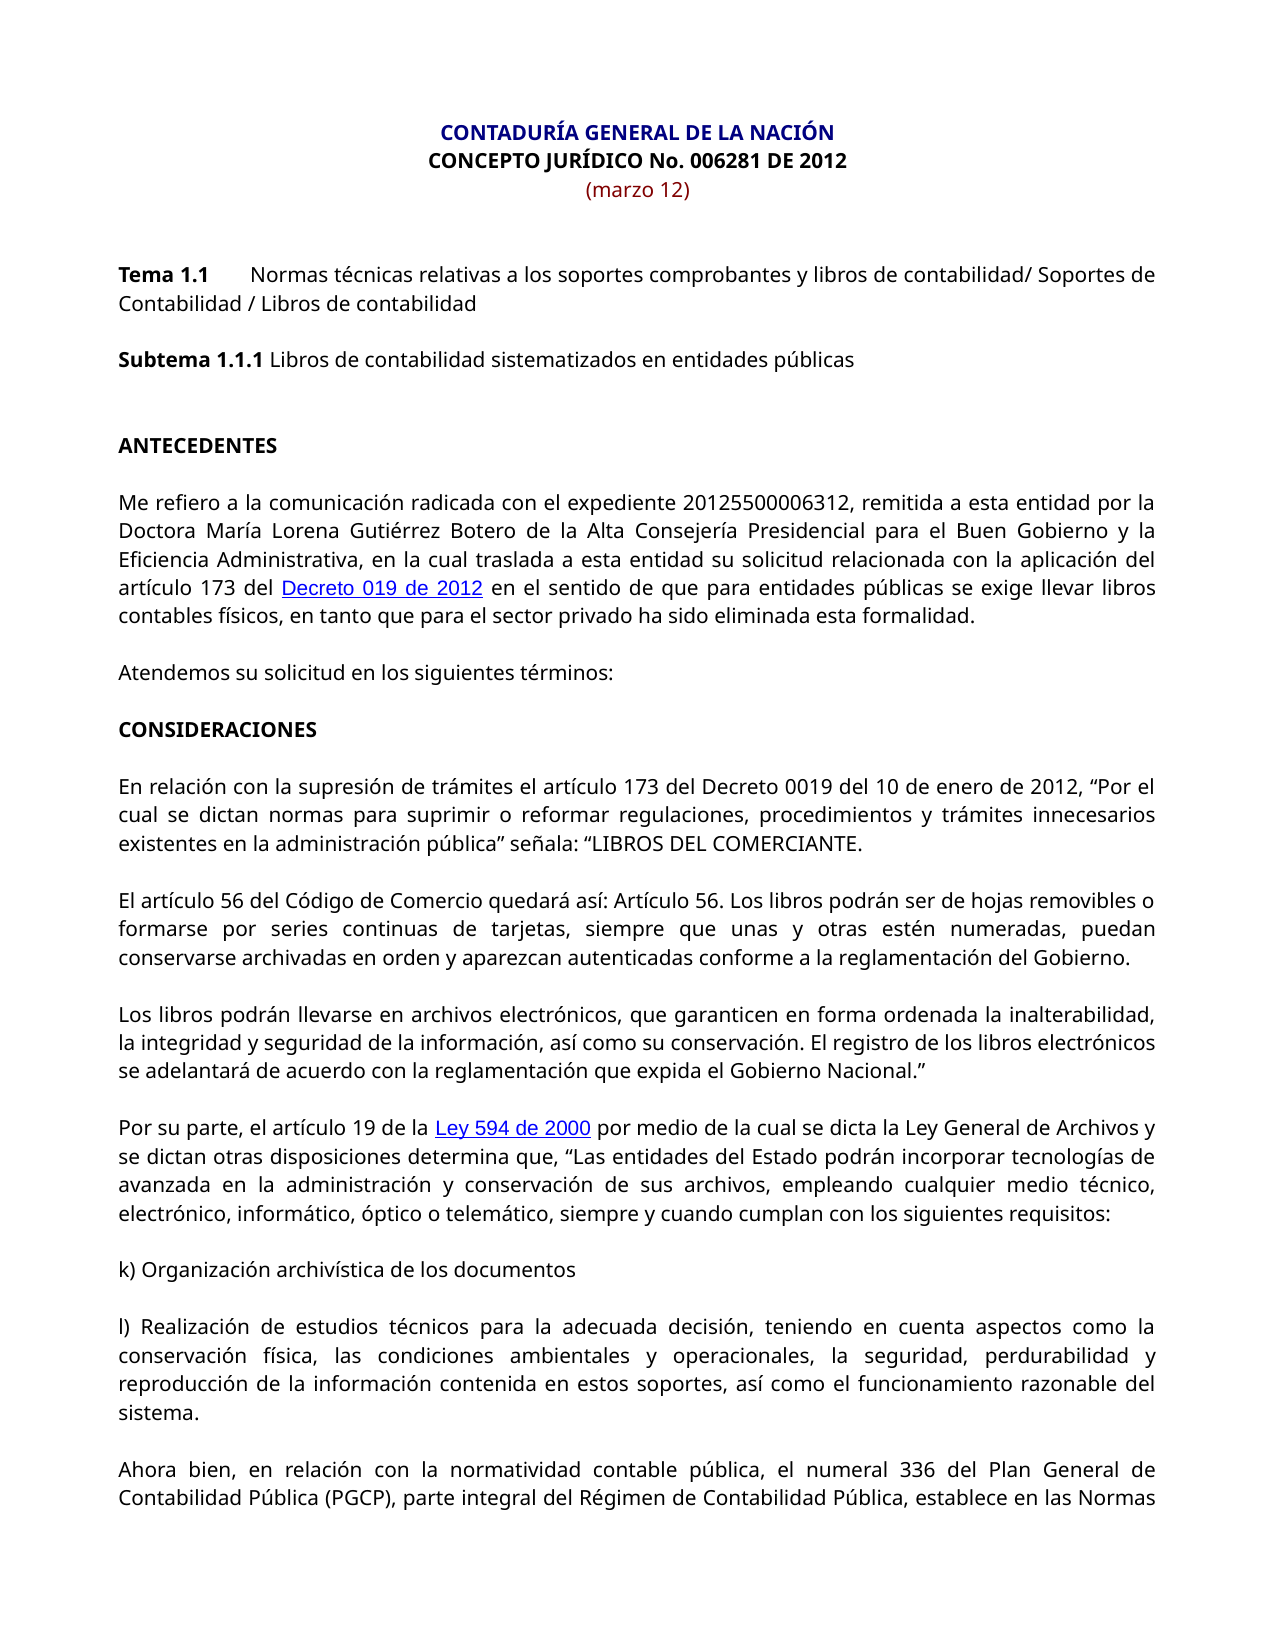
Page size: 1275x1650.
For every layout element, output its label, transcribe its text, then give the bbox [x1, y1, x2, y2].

text CONTADURÍA GENERAL DE LA NACIÓN [118, 118, 1157, 147]
text CONCEPTO JURÍDICO No. 006281 DE 2012 [118, 147, 1157, 175]
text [118, 1455, 1157, 1512]
text CONSIDERACIONES [118, 715, 1157, 744]
text Los libros podrán llevarse en archivos electrónicos, que garanticen en forma ordenada la inalterabilidad, la integridad y seguridad de la información, así como su conservación. El registro de los libros electrónicos se adelantará de acuerdo con la reglamentación que expida el Gobierno Nacional.” [118, 1000, 1157, 1085]
text El artículo 56 del Código de Comercio quedará así: Artículo 56. Los libros podrán ser de hojas removibles o formarse por series continuas de tarjetas, siempre que unas y otras estén numeradas, puedan conservarse archivadas en orden y aparezcan autenticadas conforme a la reglamentación del Gobierno. [118, 886, 1157, 971]
text Atendemos su solicitud en los siguientes términos: [118, 658, 1157, 687]
text Por su parte, el artículo 19 de la Ley 594 de 2000 por medio de la cual se dicta la Ley General de Archivos y se dictan otras disposiciones determina que, “Las entidades del Estado podrán incorporar tecnologías de avanzada en la administración y conservación de sus archivos, empleando cualquier medio técnico, electrónico, informático, óptico o telemático, siempre y cuando cumplan con los siguientes requisitos: [118, 1113, 1157, 1227]
text (marzo 12) [118, 175, 1157, 203]
text Subtema 1.1.1 Libros de contabilidad sistematizados en entidades públicas [118, 346, 1157, 374]
text Tema 1.1 Normas técnicas relativas a los soportes comprobantes y libros de contabilidad/ Soportes de Contabilidad / Libros de contabilidad [118, 260, 1157, 317]
text En relación con la supresión de trámites el artículo 173 del Decreto 0019 del 10 de enero de 2012, “Por el cual se dictan normas para suprimir o reformar regulaciones, procedimientos y trámites innecesarios existentes en la administración pública” señala: “LIBROS DEL COMERCIANTE. [118, 772, 1157, 857]
text Me refiero a la comunicación radicada con el expediente 20125500006312, remitida a esta entidad por la Doctora María Lorena Gutiérrez Botero de la Alta Consejería Presidencial para el Buen Gobierno y la Eficiencia Administrativa, en la cual traslada a esta entidad su solicitud relacionada con la aplicación del artículo 173 del Decreto 019 de 2012 en el sentido de que para entidades públicas se exige llevar libros contables físicos, en tanto que para el sector privado ha sido eliminada esta formalidad. [118, 488, 1157, 630]
text l) Realización de estudios técnicos para la adecuada decisión, teniendo en cuenta aspectos como la conservación física, las condiciones ambientales y operacionales, la seguridad, perdurabilidad y reproducción de la información contenida en estos soportes, así como el funcionamiento razonable del sistema. [118, 1312, 1157, 1426]
text k) Organización archivística de los documentos [118, 1256, 1157, 1284]
text ANTECEDENTES [118, 431, 1157, 459]
